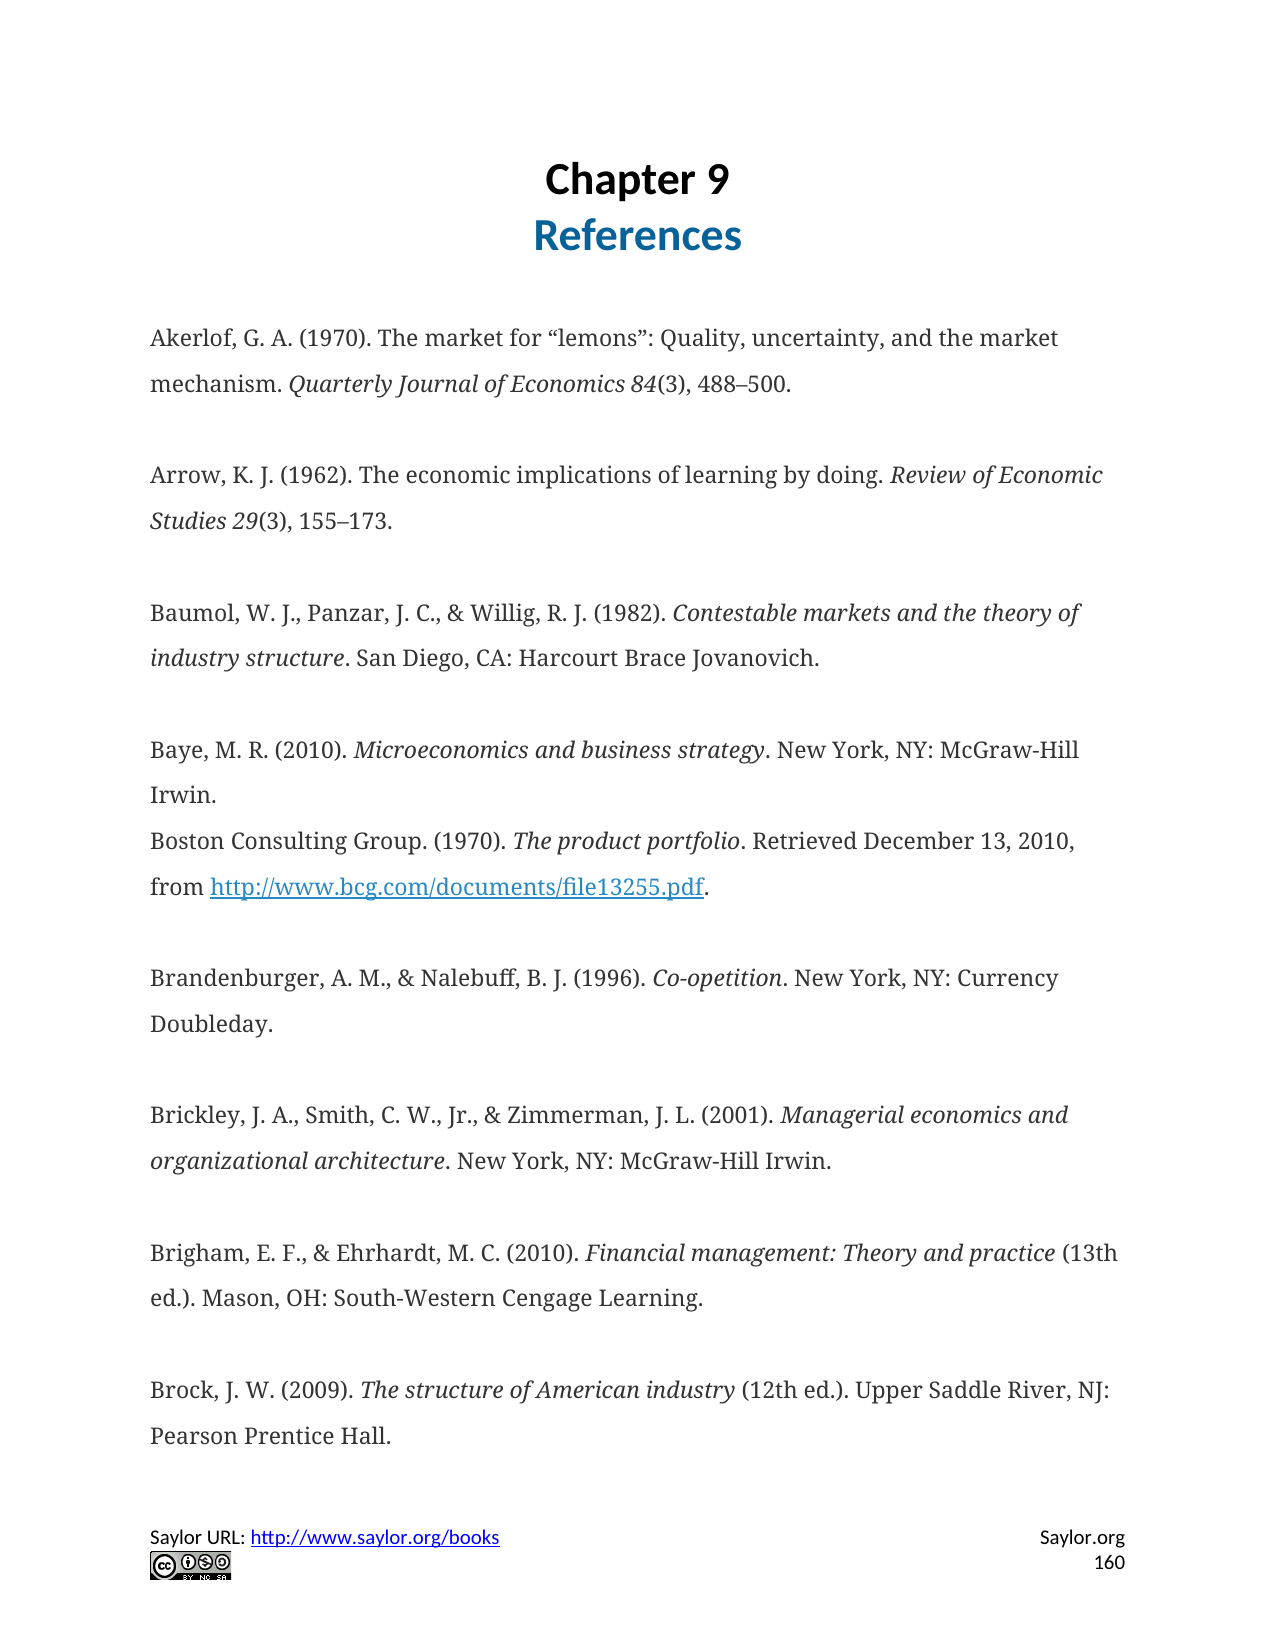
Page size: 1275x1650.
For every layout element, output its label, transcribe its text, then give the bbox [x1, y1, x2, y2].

text Brock, J. W. (2009). The structure of American industry (12th ed.). Upper Saddle River, NJ: Pearson Prentice Hall. [150, 1359, 1125, 1451]
text References [150, 206, 1125, 262]
text Brandenburger, A. M., & Nalebuff, B. J. (1996). Co-opetition. New York, NY: Currency Doubleday. [150, 948, 1125, 1039]
text Brickley, J. A., Smith, C. W., Jr., & Zimmerman, J. L. (2001). Managerial economics and organizational architecture. New York, NY: McGraw-Hill Irwin. [150, 1085, 1125, 1176]
text Boston Consulting Group. (1970). The product portfolio. Retrieved December 13, 2010, from http://www.bcg.com/documents/file13255.pdf. [150, 811, 1125, 902]
text Arrow, K. J. (1962). The economic implications of learning by doing. Review of Economic Studies 29(3), 155–173. [150, 445, 1125, 536]
text Baye, M. R. (2010). Microeconomics and business strategy. New York, NY: McGraw-Hill Irwin. [150, 719, 1125, 811]
text Baumol, W. J., Panzar, J. C., & Willig, R. J. (1982). Contestable markets and the theory of industry structure. San Diego, CA: Harcourt Brace Jovanovich. [150, 582, 1125, 673]
text Brigham, E. F., & Ehrhardt, M. C. (2010). Financial management: Theory and practice (13th ed.). Mason, OH: South-Western Cengage Learning. [150, 1222, 1125, 1314]
text Akerlof, G. A. (1970). The market for “lemons”: Quality, uncertainty, and the market mechanism. Quarterly Journal of Economics 84(3), 488–500. [150, 308, 1125, 399]
picture [150, 1551, 232, 1580]
text Chapter 9 [150, 150, 1125, 206]
